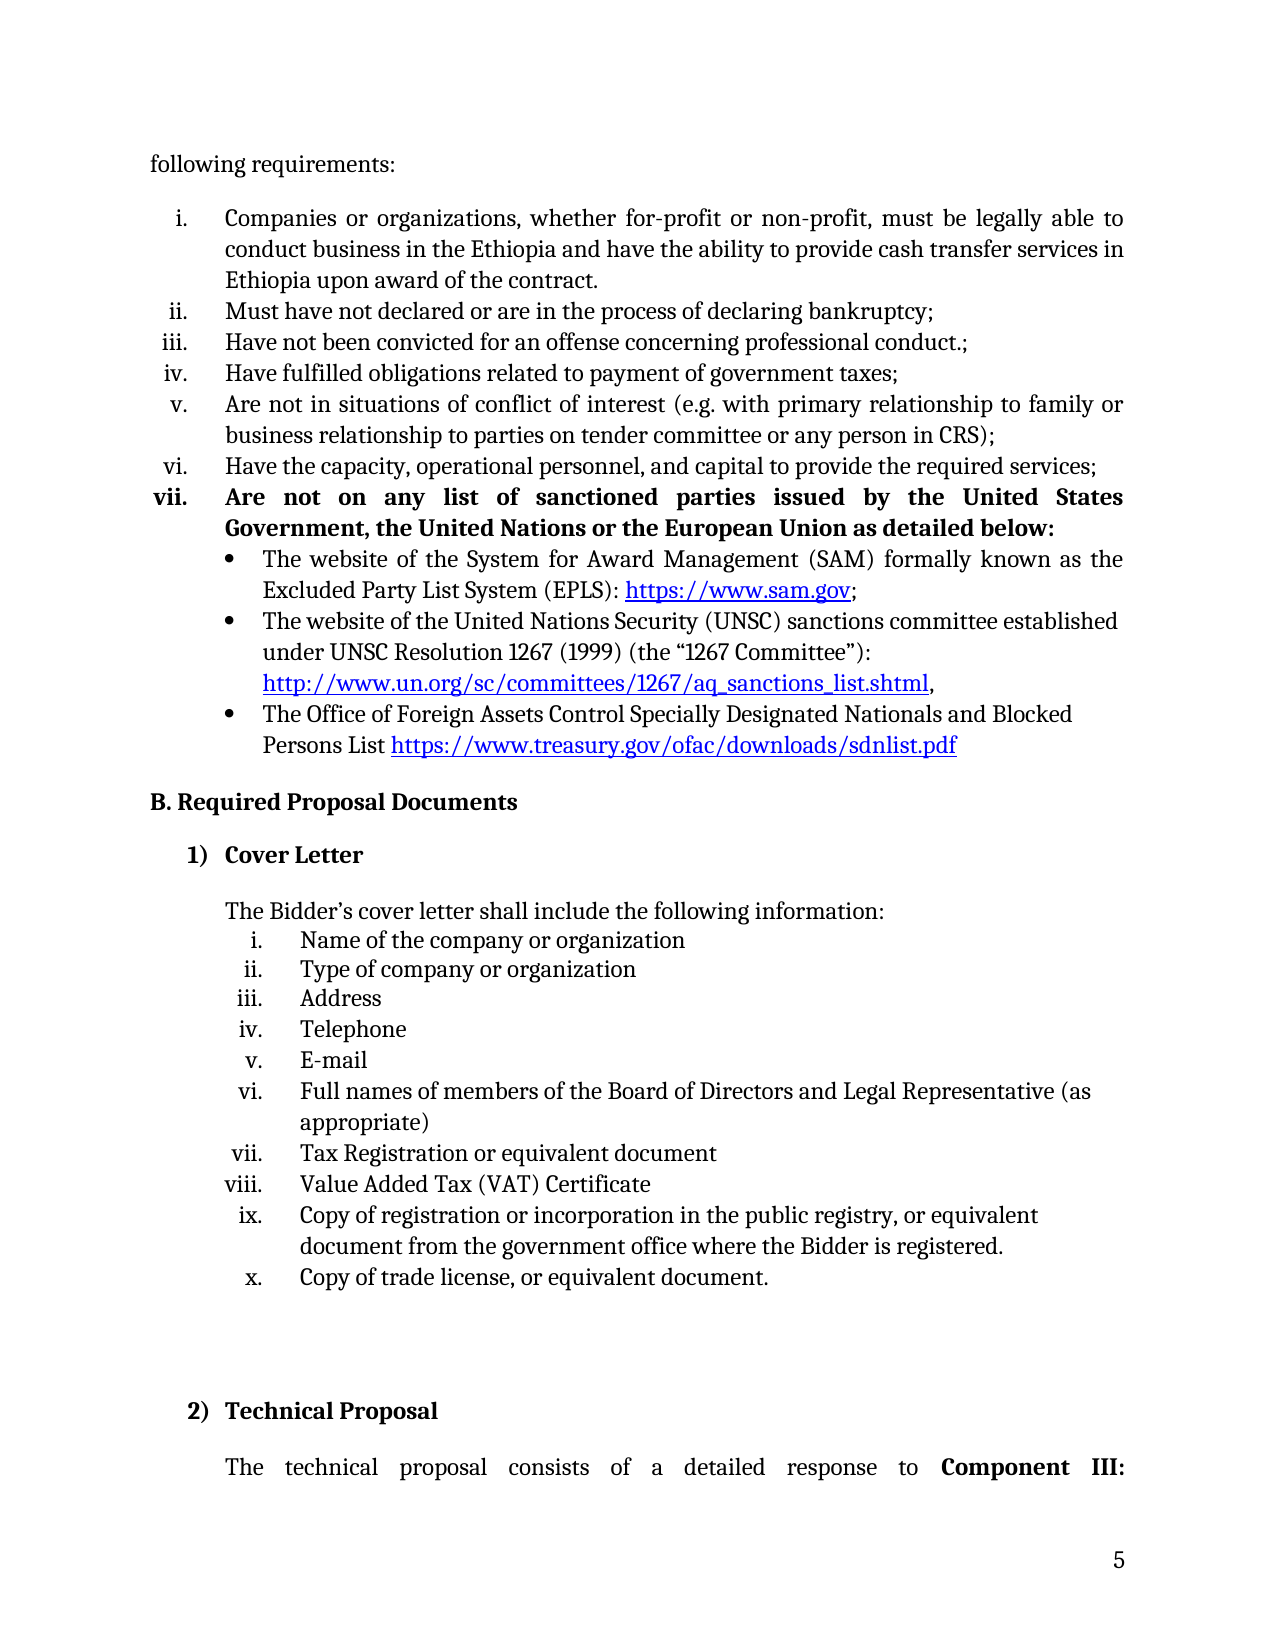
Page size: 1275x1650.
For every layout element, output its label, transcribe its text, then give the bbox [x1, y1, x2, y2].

text B. Required Proposal Documents [150, 787, 1125, 816]
list Have the capacity, operational personnel, and capital to provide the required services; [187, 452, 1125, 481]
list Copy of registration or incorporation in the public registry, or equivalent document from the government office where the Bidder is registered. [262, 1201, 1125, 1261]
list Have not been convicted for an offense concerning professional conduct.; [187, 328, 1125, 357]
list Value Added Tax (VAT) Certificate [262, 1170, 1125, 1198]
list Have fulfilled obligations related to payment of government taxes; [187, 359, 1125, 388]
list Are not on any list of sanctioned parties issued by the United States Government, the United Nations or the European Union as detailed below: [187, 483, 1125, 543]
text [150, 150, 1125, 179]
list Tax Registration or equivalent document [262, 1139, 1125, 1167]
list The Office of Foreign Assets Control Specially Designated Nationals and Blocked Persons List https://www.treasury.gov/ofac/downloads/sdnlist.pdf [225, 700, 1125, 760]
list Type of company or organization [262, 955, 1125, 983]
list Must have not declared or are in the process of declaring bankruptcy; [187, 297, 1125, 326]
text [225, 1453, 1125, 1482]
list Are not in situations of conflict of interest (e.g. with primary relationship to family or business relationship to parties on tender committee or any person in CRS); [187, 390, 1125, 450]
list Copy of trade license, or equivalent document. [262, 1263, 1125, 1292]
list E-mail [262, 1046, 1125, 1074]
list Full names of members of the Board of Directors and Legal Representative (as appropriate) [262, 1077, 1125, 1136]
list Companies or organizations, whether for-profit or non-profit, must be legally able to conduct business in the Ethiopia and have the ability to provide cash transfer services in Ethiopia upon award of the contract. [187, 204, 1125, 294]
list Telephone [262, 1014, 1125, 1043]
list The website of the United Nations Security (UNSC) sanctions committee established under UNSC Resolution 1267 (1999) (the “1267 Committee”): http://www.un.org/sc/committees/1267/aq_sanctions_list.shtml, [225, 607, 1125, 698]
list Address [262, 983, 1125, 1012]
list Technical Proposal [187, 1397, 1125, 1426]
list Name of the company or organization [262, 926, 1125, 955]
list The website of the System for Award Management (SAM) formally known as the Excluded Party List System (EPLS): https://www.sam.gov; [225, 545, 1125, 605]
list Cover Letter [187, 841, 1125, 870]
text The Bidder’s cover letter shall include the following information: [225, 897, 1125, 926]
